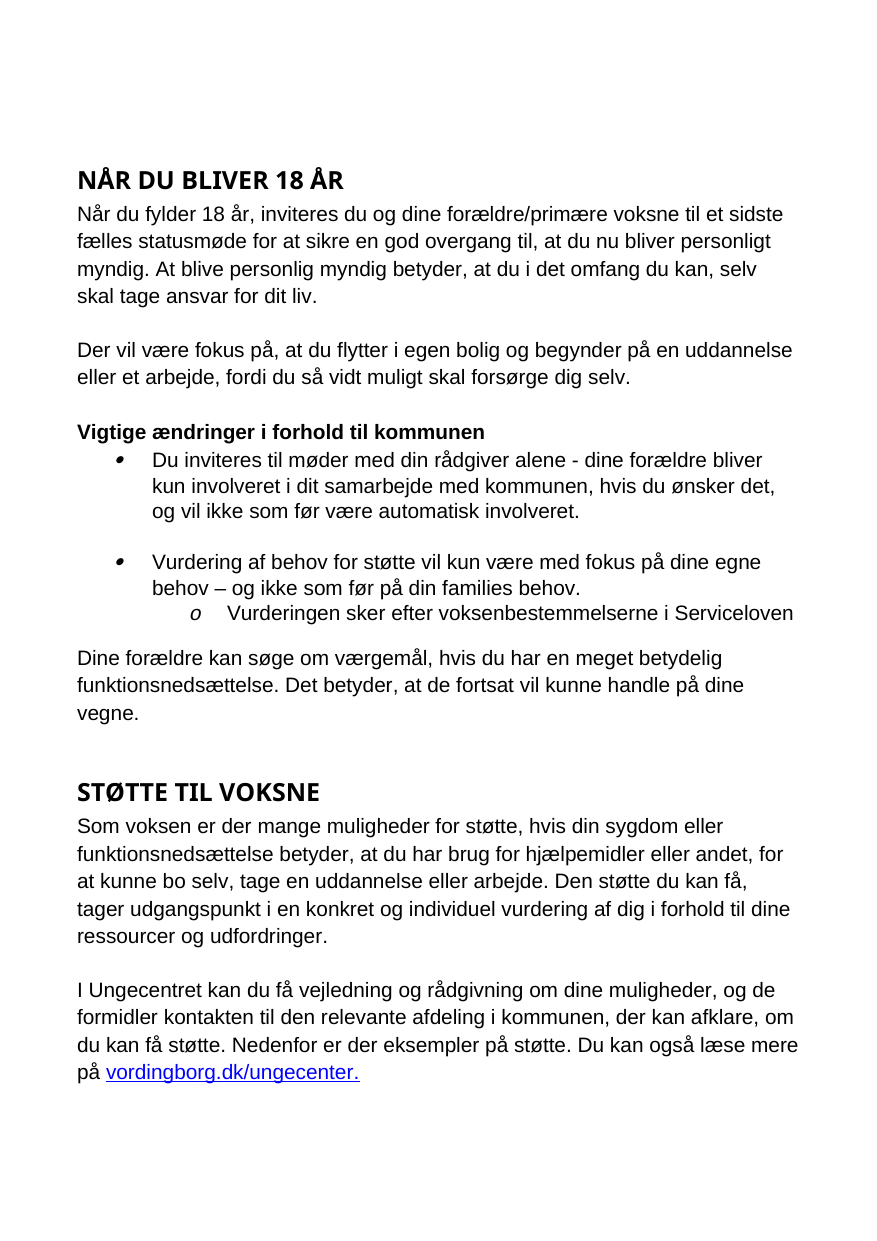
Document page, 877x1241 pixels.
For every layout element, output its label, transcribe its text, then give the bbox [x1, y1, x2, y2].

text I Ungecentret kan du få vejledning og rådgivning om dine muligheder, og de formidler kontakten til den relevante afdeling i kommunen, der kan afklare, om du kan få støtte. Nedenfor er der eksempler på støtte. Du kan også læse mere på vordingborg.dk/ungecenter. [77, 977, 800, 1110]
text Dine forældre kan søge om værgemål, hvis du har en meget betydelig funktionsnedsættelse. Det betyder, at de fortsat vil kunne handle på dine vegne. [77, 646, 800, 751]
text Der vil være fokus på, at du flytter i egen bolig og begynder på en uddannelse eller et arbejde, fordi du så vidt muligt skal forsørge dig selv. [77, 337, 800, 389]
list Vurderingen sker efter voksenbestemmelserne i Serviceloven [189, 601, 800, 627]
subtitle NÅR DU BLIVER 18 ÅR [77, 162, 800, 197]
text Som voksen er der mange muligheder for støtte, hvis din sygdom eller funktionsnedsættelse betyder, at du har brug for hjælpemidler eller andet, for at kunne bo selv, tage en uddannelse eller arbejde. Den støtte du kan få, tager udgangspunkt i en konkret og individuel vurdering af dig i forhold til dine ressourcer og udfordringer. [77, 814, 800, 974]
text Når du fylder 18 år, inviteres du og dine forældre/primære voksne til et sidste fælles statusmøde for at sikre en god overgang til, at du nu bliver personligt myndig. At blive personlig myndig betyder, at du i det omfang du kan, selv skal tage ansvar for dit liv. [77, 202, 800, 334]
text Vigtige ændringer i forhold til kommunen [77, 420, 800, 444]
list Du inviteres til møder med din rådgiver alene - dine forældre bliver kun involveret i dit samarbejde med kommunen, hvis du ønsker det, og vil ikke som før være automatisk involveret. [114, 447, 800, 548]
list Vurdering af behov for støtte vil kun være med fokus på dine egne behov – og ikke som før på din families behov. [114, 549, 800, 599]
subtitle STØTTE TIL VOKSNE [77, 775, 800, 809]
